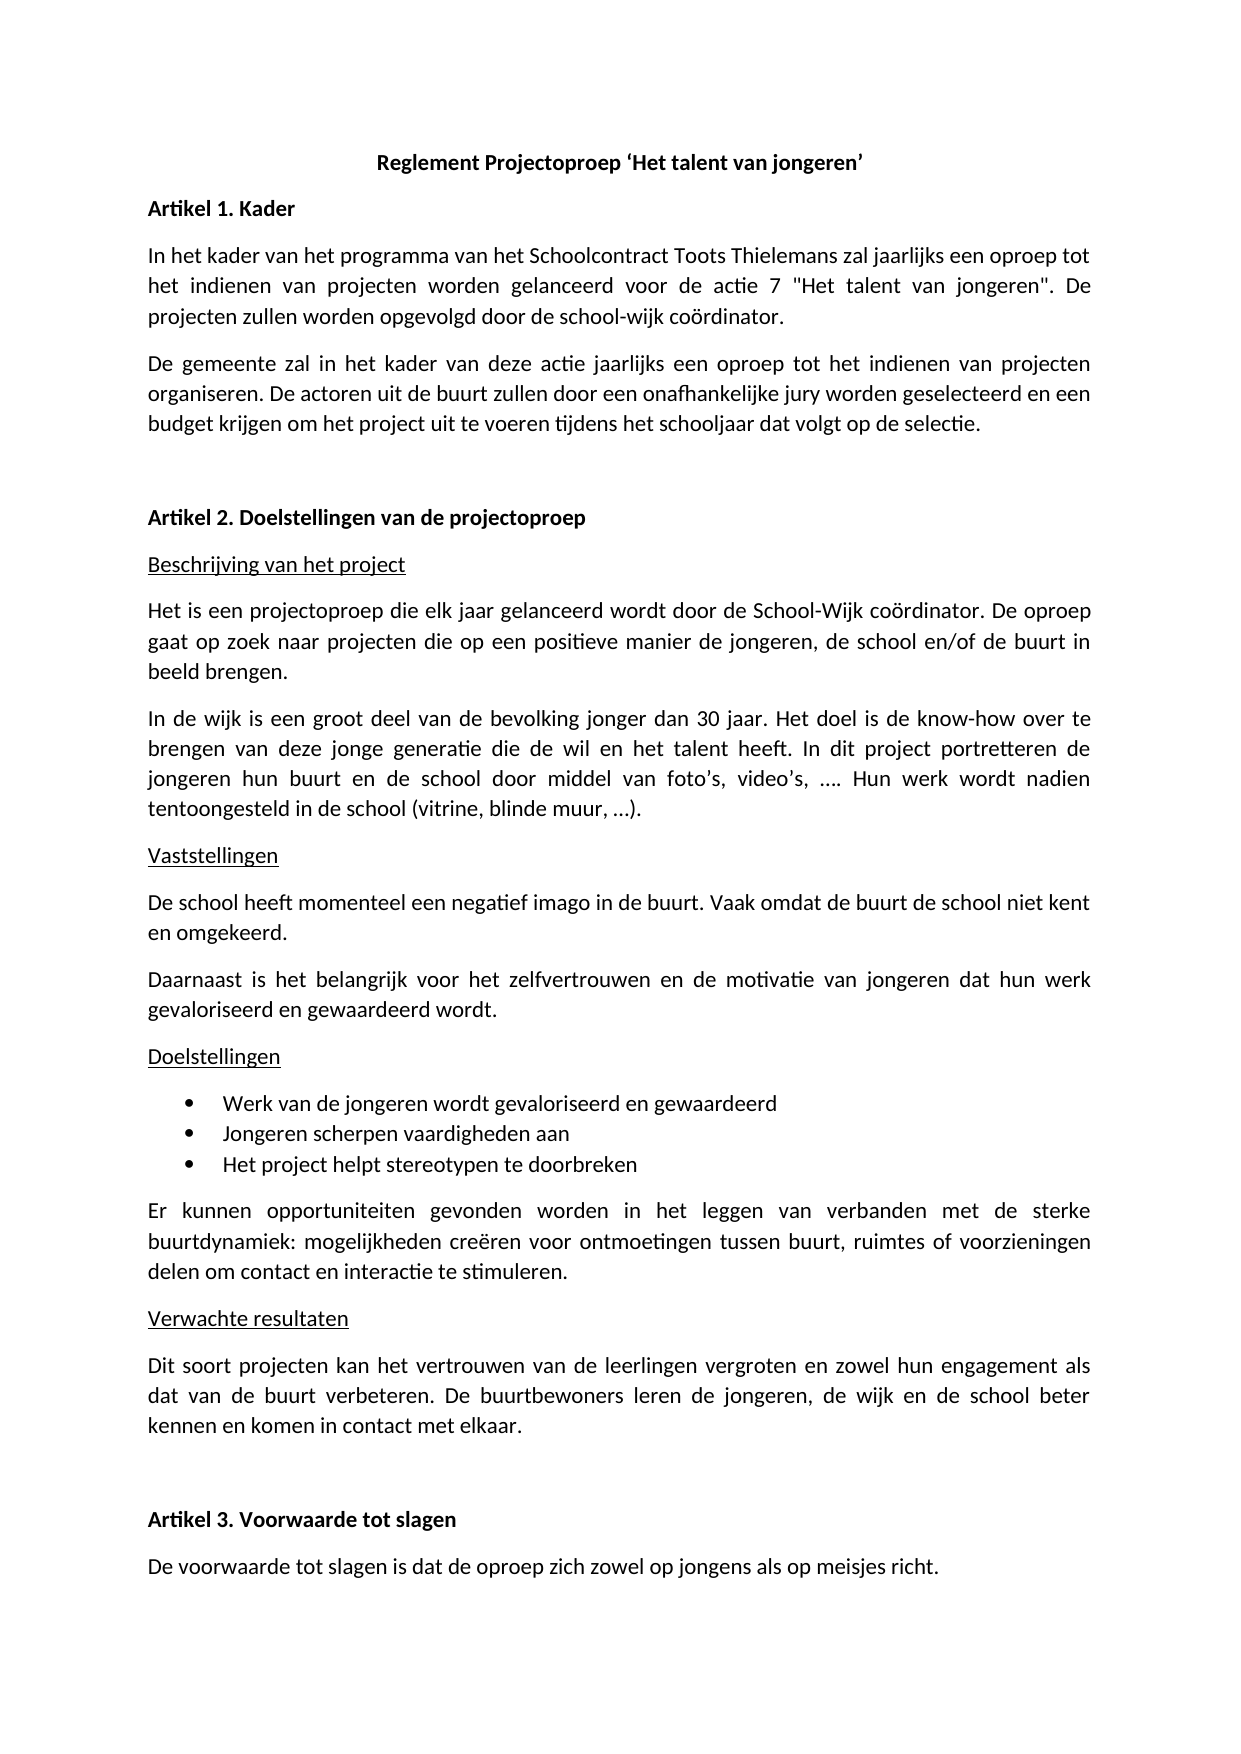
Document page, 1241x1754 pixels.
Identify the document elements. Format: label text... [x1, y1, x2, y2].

text Vaststellingen [148, 841, 1093, 869]
list Het project helpt stereotypen te doorbreken [185, 1150, 1093, 1178]
text Er kunnen opportuniteiten gevonden worden in het leggen van verbanden met de sterke buurtdynamiek: mogelijkheden creëren voor ontmoetingen tussen buurt, ruimtes of voorzieningen delen om contact en interactie te stimuleren. [148, 1197, 1093, 1285]
text In het kader van het programma van het Schoolcontract Toots Thielemans zal jaarlijks een oproep tot het indienen van projecten worden gelanceerd voor de actie 7 "Het talent van jongeren". De projecten zullen worden opgevolgd door de school-wijk coördinator. [148, 241, 1093, 330]
text Beschrijving van het project [148, 550, 1093, 578]
text De voorwaarde tot slagen is dat de oproep zich zowel op jongens als op meisjes richt. [148, 1552, 1093, 1580]
text Verwachte resultaten [148, 1304, 1093, 1332]
text Daarnaast is het belangrijk voor het zelfvertrouwen en de motivatie van jongeren dat hun werk gevaloriseerd en gewaardeerd wordt. [148, 965, 1093, 1023]
text Reglement Projectoproep ‘Het talent van jongeren’ [148, 148, 1093, 176]
list Werk van de jongeren wordt gevaloriseerd en gewaardeerd [185, 1089, 1093, 1117]
list Jongeren scherpen vaardigheden aan [185, 1119, 1093, 1147]
text Doelstellingen [148, 1042, 1093, 1070]
text Artikel 3. Voorwaarde tot slagen [148, 1505, 1093, 1533]
text De school heeft momenteel een negatief imago in de buurt. Vaak omdat de buurt de school niet kent en omgekeerd. [148, 888, 1093, 946]
text Dit soort projecten kan het vertrouwen van de leerlingen vergroten en zowel hun engagement als dat van de buurt verbeteren. De buurtbewoners leren de jongeren, de wijk en de school beter kennen en komen in contact met elkaar. [148, 1351, 1093, 1439]
text Artikel 1. Kader [148, 194, 1093, 222]
text Het is een projectoproep die elk jaar gelanceerd wordt door de School-Wijk coördinator. De oproep gaat op zoek naar projecten die op een positieve manier de jongeren, de school en/of de buurt in beeld brengen. [148, 597, 1093, 685]
text De gemeente zal in het kader van deze actie jaarlijks een oproep tot het indienen van projecten organiseren. De actoren uit de buurt zullen door een onafhankelijke jury worden geselecteerd en een budget krijgen om het project uit te voeren tijdens het schooljaar dat volgt op de selectie. [148, 349, 1093, 437]
text In de wijk is een groot deel van de bevolking jonger dan 30 jaar. Het doel is de know-how over te brengen van deze jonge generatie die de wil en het talent heeft. In dit project portretteren de jongeren hun buurt en de school door middel van foto’s, video’s, …. Hun werk wordt nadien tentoongesteld in de school (vitrine, blinde muur, …). [148, 704, 1093, 822]
text Artikel 2. Doelstellingen van de projectoproep [148, 503, 1093, 531]
